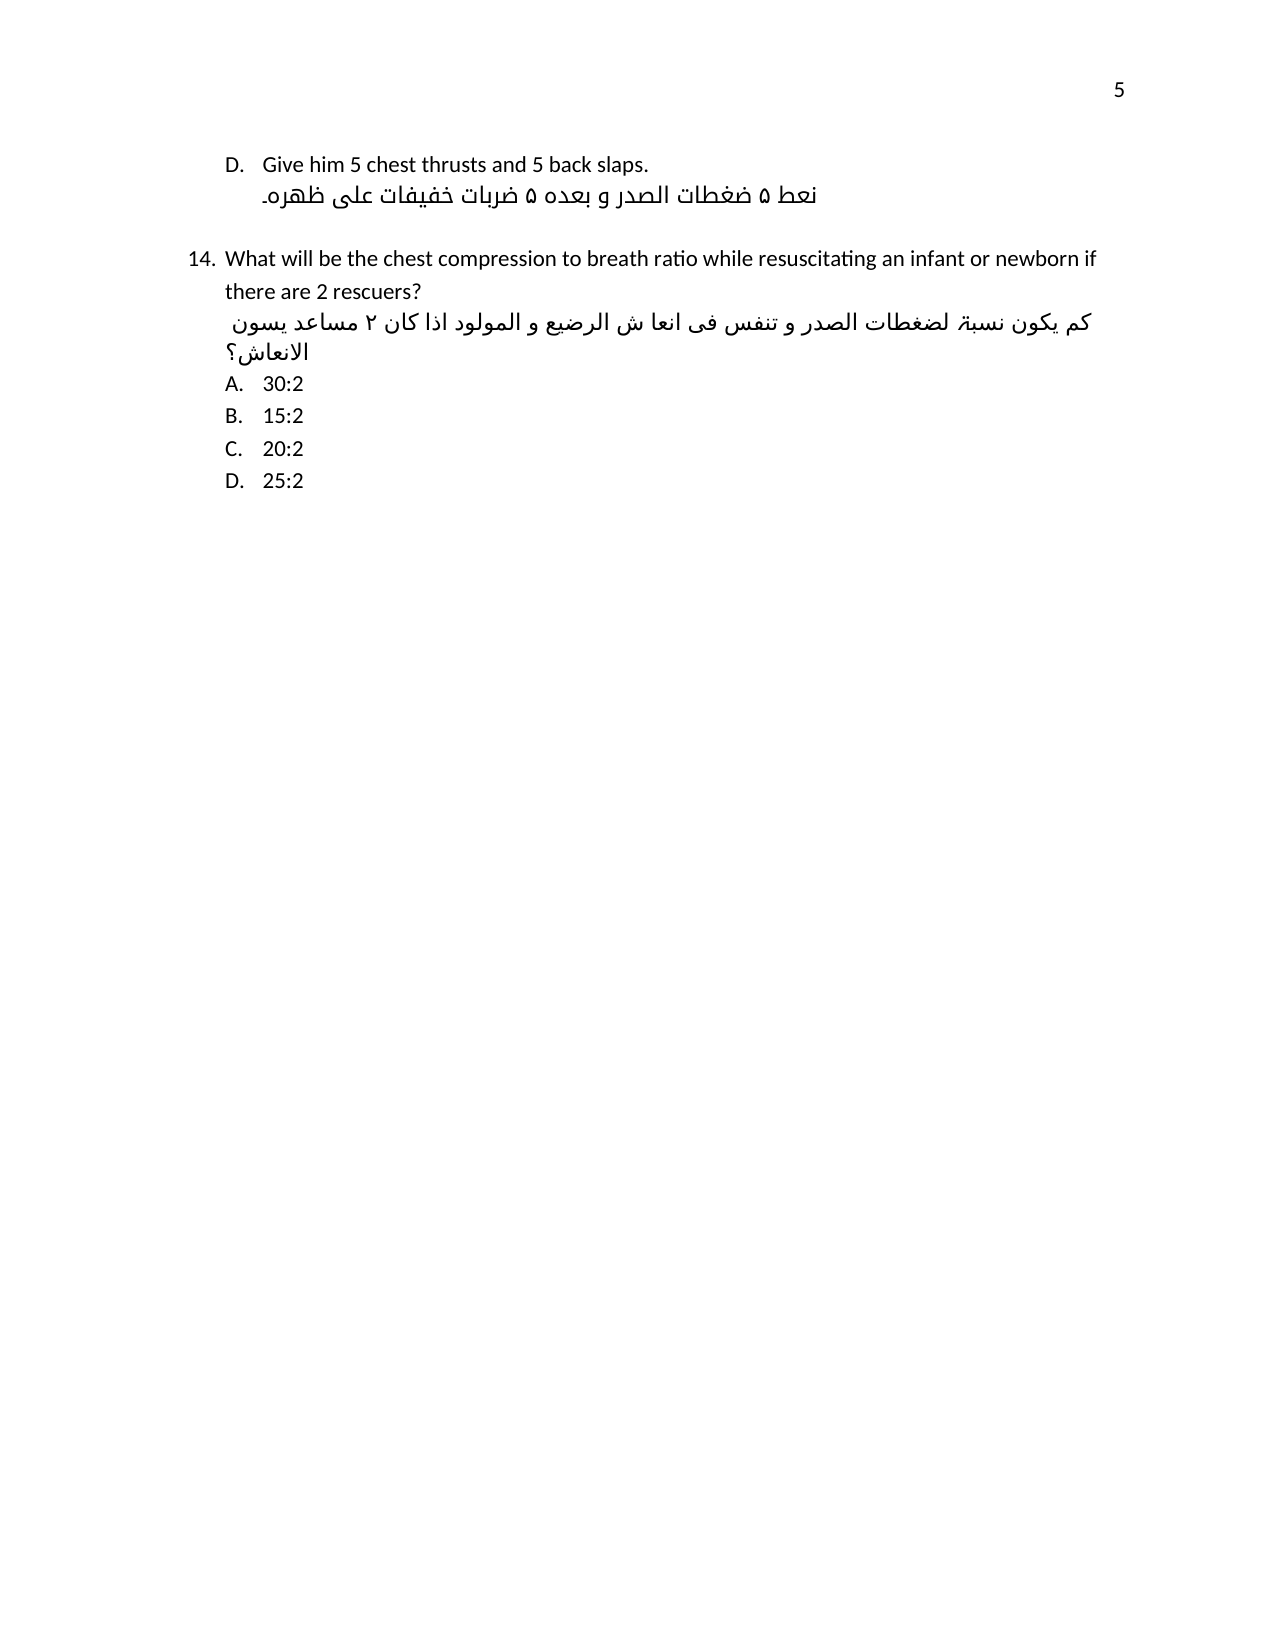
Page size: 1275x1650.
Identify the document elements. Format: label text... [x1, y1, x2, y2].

list What will be the chest compression to breath ratio while resuscitating an infant or newborn if there are 2 rescuers? [187, 244, 1125, 305]
list 30:2 [225, 369, 1125, 397]
list Give him 5 chest thrusts and 5 back slaps. [225, 150, 1125, 178]
list 20:2 [225, 434, 1125, 462]
list 15:2 [225, 402, 1125, 429]
list 25:2 [225, 466, 1125, 494]
list نعط ۵ ضغطات الصدر و بعدہ ۵ ضربات خفیفات علی ظھرہ۔ [262, 182, 1125, 208]
list کم یکون نسبۃ لضغطات الصدر و تنفس فی انعا ش الرضیع و المولود اذا کان ۲ مساعد یسون الانعاش؟ [225, 309, 1125, 366]
